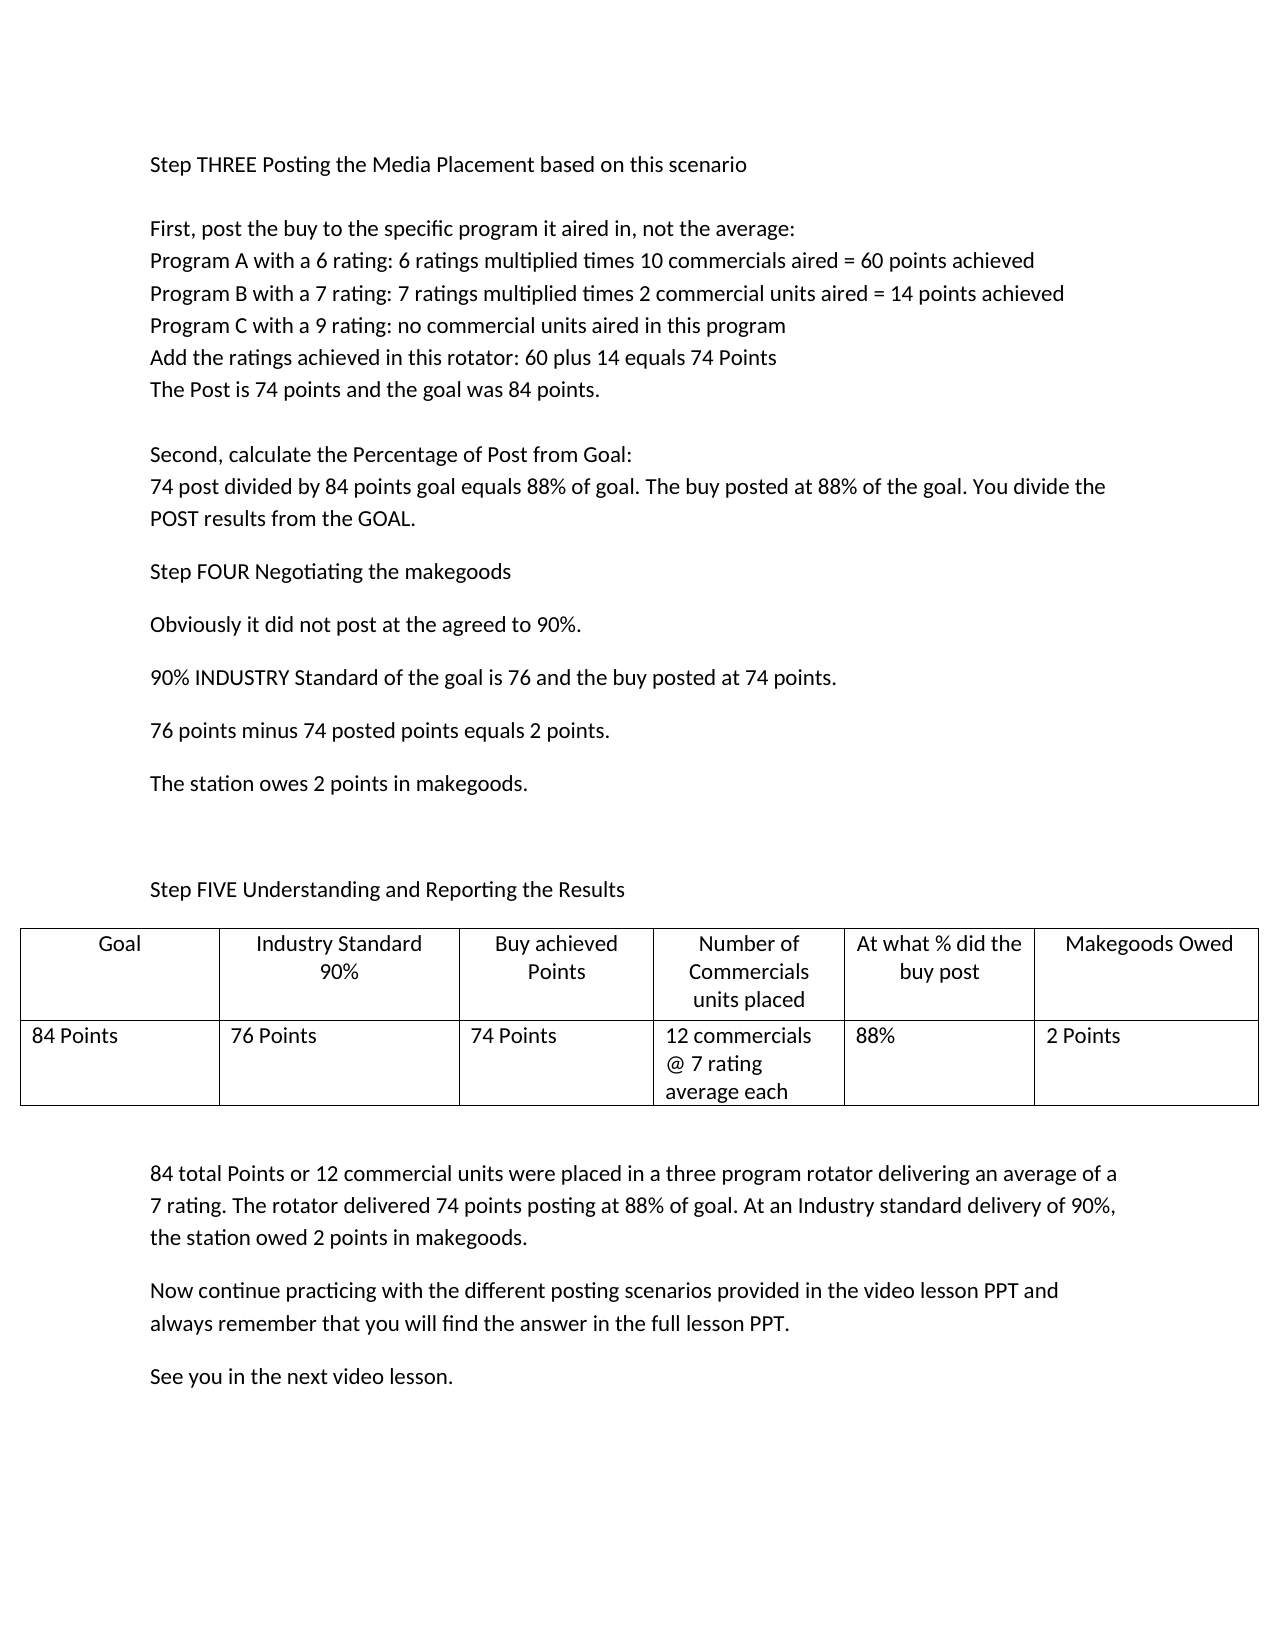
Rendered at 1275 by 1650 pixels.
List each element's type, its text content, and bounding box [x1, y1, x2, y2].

text See you in the next video lesson. [150, 1362, 1125, 1390]
text 74 post divided by 84 points goal equals 88% of goal. The buy posted at 88% of the goal. You divide the POST results from the GOAL. [150, 472, 1125, 532]
text Add the ratings achieved in this rotator: 60 plus 14 equals 74 Points [150, 343, 1125, 371]
text The station owes 2 points in makegoods. [150, 769, 1125, 797]
text Program C with a 9 rating: no commercial units aired in this program [150, 311, 1125, 339]
text 90% INDUSTRY Standard of the goal is 76 and the buy posted at 74 points. [150, 663, 1125, 691]
table_header At what % did the buy post [845, 929, 1034, 1020]
table_header Buy achieved Points [460, 929, 653, 1020]
table_header Goal [21, 929, 219, 1020]
text Program A with a 6 rating: 6 ratings multiplied times 10 commercials aired = 60 points achieved [150, 247, 1125, 274]
table_header Industry Standard 90% [220, 929, 459, 1020]
table_cell 12 commercials @ 7 rating average each [654, 1021, 844, 1105]
table_header Number of Commercials units placed [654, 929, 844, 1020]
text First, post the buy to the specific program it aired in, not the average: [150, 214, 1125, 242]
table_cell 76 Points [220, 1021, 459, 1105]
text 84 total Points or 12 commercial units were placed in a three program rotator delivering an average of a 7 rating. The rotator delivered 74 points posting at 88% of goal. At an Industry standard delivery of 90%, the station owed 2 points in makegoods. [150, 1159, 1125, 1252]
text 76 points minus 74 posted points equals 2 points. [150, 716, 1125, 744]
text Obviously it did not post at the agreed to 90%. [150, 610, 1125, 638]
table_cell 74 Points [460, 1021, 653, 1105]
table_cell 88% [845, 1021, 1034, 1105]
table_cell 2 Points [1035, 1021, 1258, 1105]
text Step FOUR Negotiating the makegoods [150, 557, 1125, 585]
text Step THREE Posting the Media Placement based on this scenario [150, 150, 1125, 178]
text Second, calculate the Percentage of Post from Goal: [150, 440, 1125, 468]
table_cell 84 Points [21, 1021, 219, 1105]
table_header Makegoods Owed [1035, 929, 1258, 1020]
text Step FIVE Understanding and Reporting the Results [150, 875, 1125, 903]
text The Post is 74 points and the goal was 84 points. [150, 375, 1125, 403]
text Program B with a 7 rating: 7 ratings multiplied times 2 commercial units aired = 14 points achieved [150, 279, 1125, 307]
text Now continue practicing with the different posting scenarios provided in the video lesson PPT and always remember that you will find the answer in the full lesson PPT. [150, 1277, 1125, 1337]
